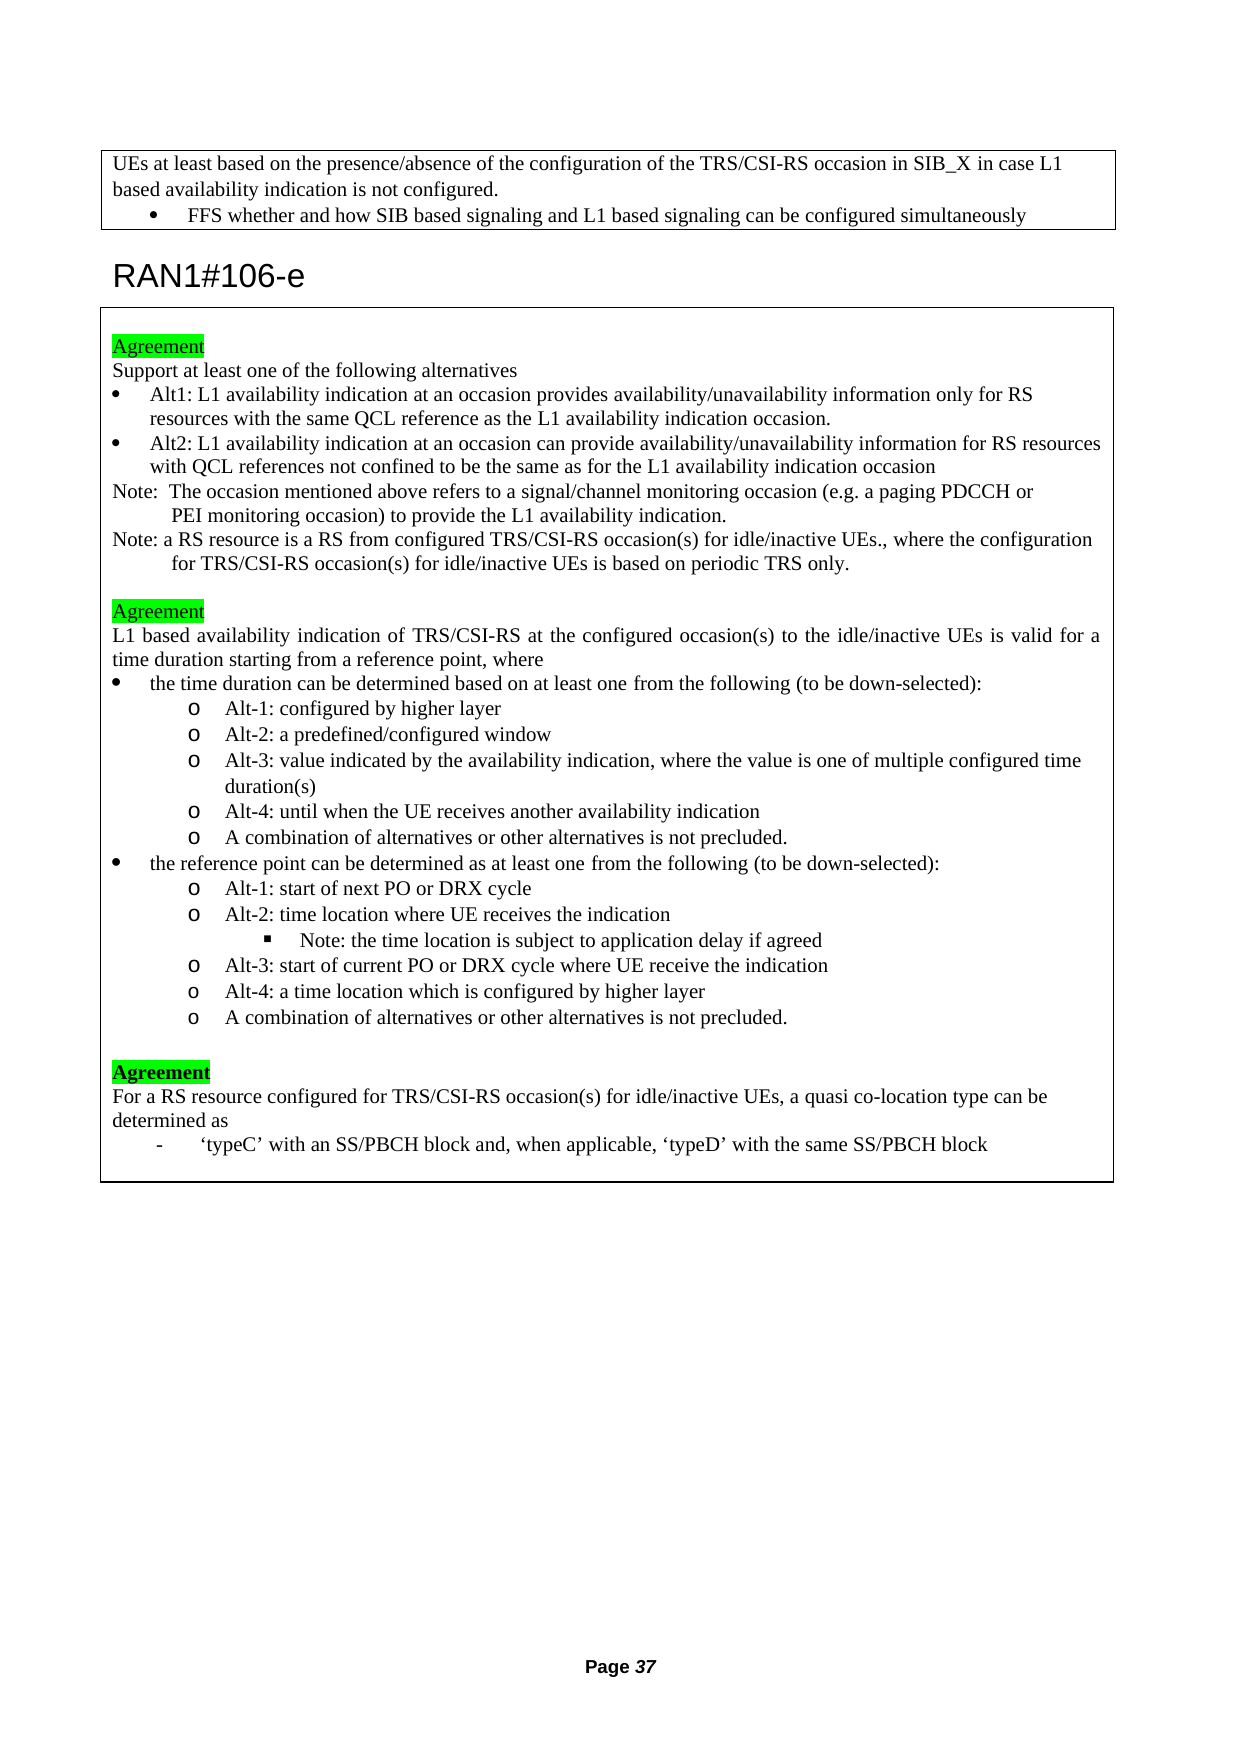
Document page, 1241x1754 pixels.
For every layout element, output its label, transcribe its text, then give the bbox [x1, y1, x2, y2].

table_header Agreement Support at least one of the following alternatives Alt1: L1 availability indication at an occasion provides availability/unavailability information only for RS resources with the same QCL reference as the L1 availability indication occasion. Alt2: L1 availability indication at an occasion can provide availability/unavailability information for RS resources with QCL references not confined to be the same as for the L1 availability indication occasion Note: The occasion mentioned above refers to a signal/channel monitoring occasion (e.g. a paging PDCCH or PEI monitoring occasion) to provide the L1 availability indication. Note: a RS resource is a RS from configured TRS/CSI-RS occasion(s) for idle/inactive UEs., where the configuration for TRS/CSI-RS occasion(s) for idle/inactive UEs is based on periodic TRS only. Agreement L1 based availability indication of TRS/CSI-RS at the configured occasion(s) to the idle/inactive UEs is valid for a time duration starting from a reference point, where the time duration can be determined based on at least one from the following (to be down-selected): Alt-1: configured by higher layer Alt-2: a predefined/configured window Alt-3: value indicated by the availability indication, where the value is one of multiple configured time duration(s) Alt-4: until when the UE receives another availability indication A combination of alternatives or other alternatives is not precluded. the reference point can be determined as at least one from the following (to be down-selected): Alt-1: start of next PO or DRX cycle Alt-2: time location where UE receives the indication Note: the time location is subject to application delay if agreed Alt-3: start of current PO or DRX cycle where UE receive the indication Alt-4: a time location which is configured by higher layer A combination of alternatives or other alternatives is not precluded. Agreement For a RS resource configured for TRS/CSI-RS occasion(s) for idle/inactive UEs, a quasi co-location type can be determined as ‘typeC’ with an SS/PBCH block and, when applicable, ‘typeD’ with the same SS/PBCH block [101, 308, 1113, 1181]
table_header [102, 151, 1115, 229]
subtitle RAN1#106-e [112, 256, 1128, 295]
